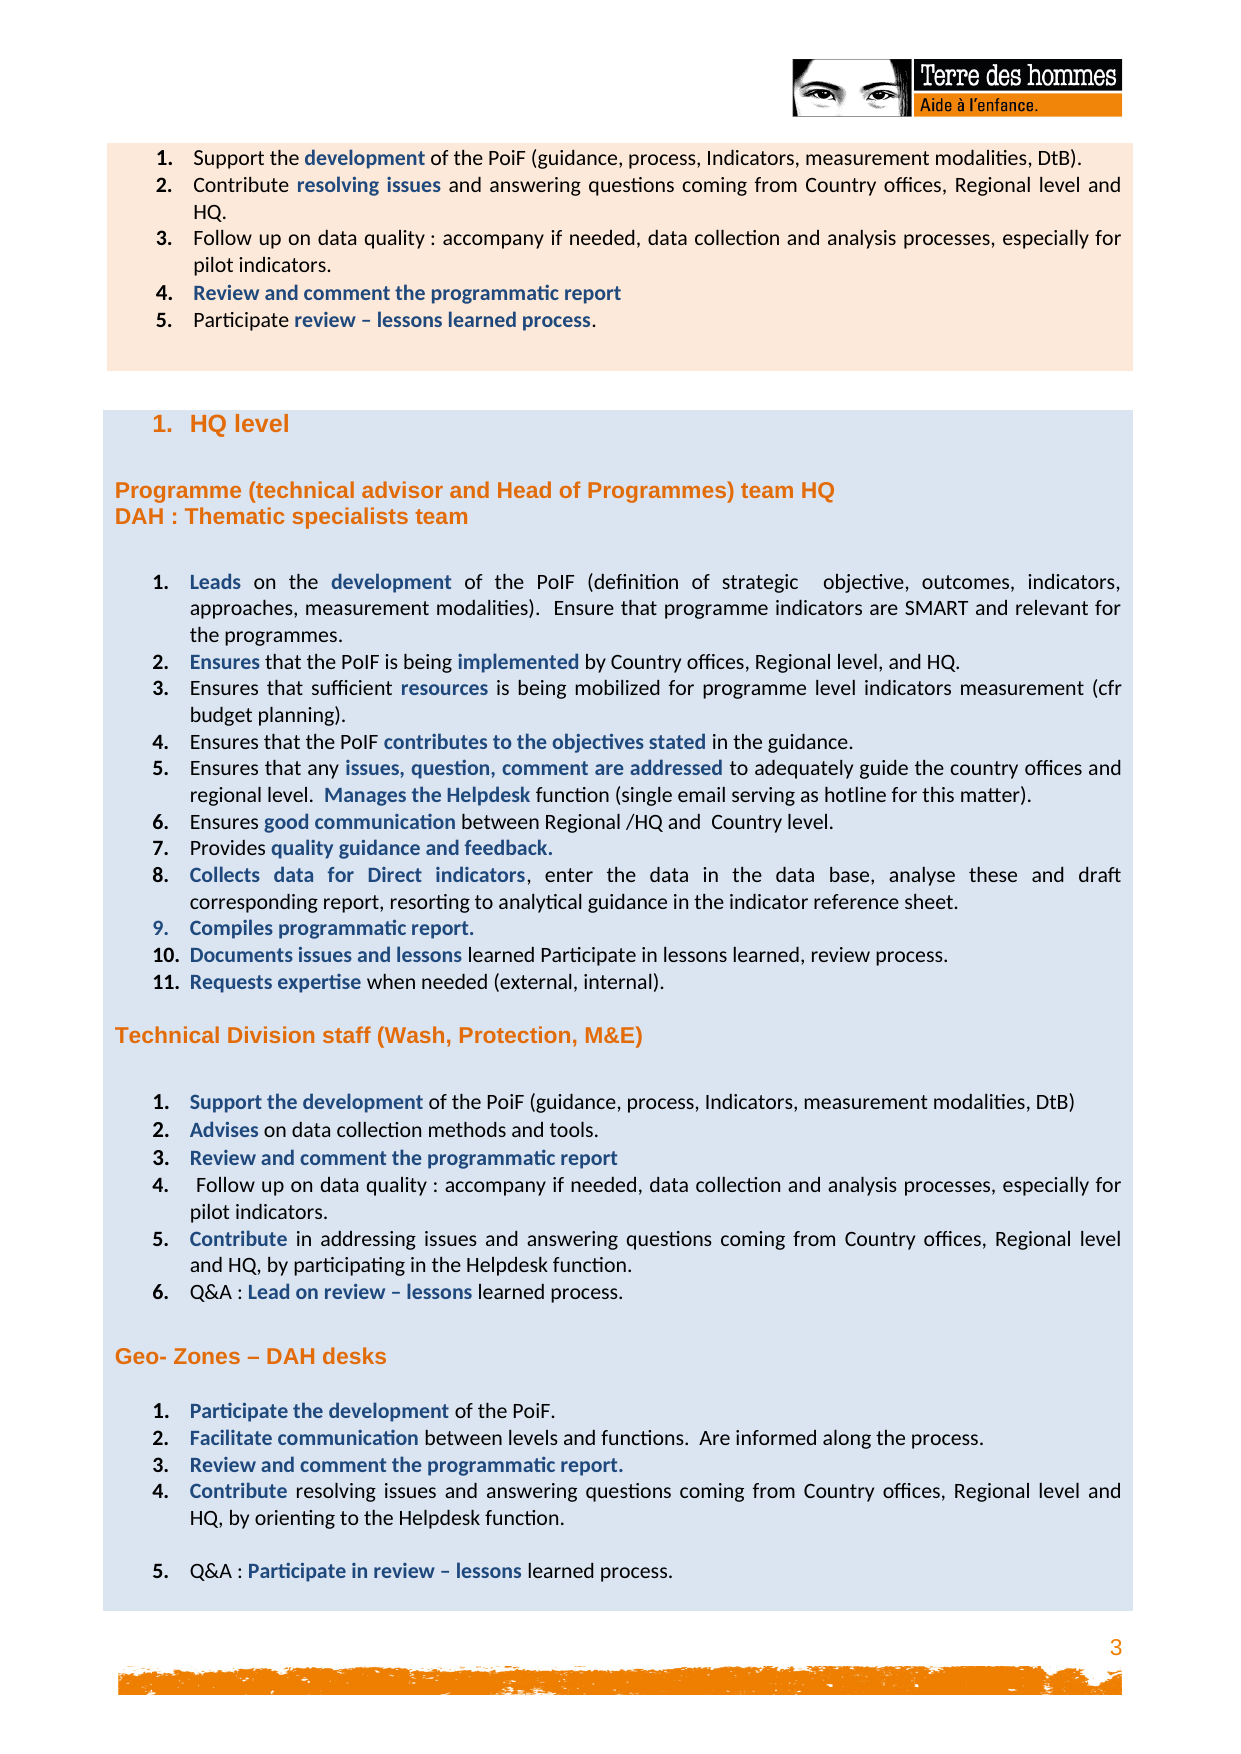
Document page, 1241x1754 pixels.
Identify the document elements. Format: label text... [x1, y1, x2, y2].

picture [118, 1666, 1122, 1695]
table_header HQ level Programme (technical advisor and Head of Programmes) team HQ DAH : Thematic specialists team Leads on the development of the PoIF (definition of strategic objective, outcomes, indicators, approaches, measurement modalities). Ensure that programme indicators are SMART and relevant for the programmes. Ensures that the PoIF is being implemented by Country offices, Regional level, and HQ. Ensures that sufficient resources is being mobilized for programme level indicators measurement (cfr budget planning). Ensures that the PoIF contributes to the objectives stated in the guidance. Ensures that any issues, question, comment are addressed to adequately guide the country offices and regional level. Manages the Helpdesk function (single email serving as hotline for this matter). Ensures good communication between Regional /HQ and Country level. Provides quality guidance and feedback. Collects data for Direct indicators, enter the data in the data base, analyse these and draft corresponding report, resorting to analytical guidance in the indicator reference sheet. Compiles programmatic report. Documents issues and lessons learned Participate in lessons learned, review process. Requests expertise when needed (external, internal). Technical Division staff (Wash, Protection, M&E) Support the development of the PoiF (guidance, process, Indicators, measurement modalities, DtB) Advises on data collection methods and tools. Review and comment the programmatic report Follow up on data quality : accompany if needed, data collection and analysis processes, especially for pilot indicators. Contribute in addressing issues and answering questions coming from Country offices, Regional level and HQ, by participating in the Helpdesk function. Q&A : Lead on review – lessons learned process. Geo- Zones – DAH desks Participate the development of the PoiF. Facilitate communication between levels and functions. Are informed along the process. Review and comment the programmatic report. Contribute resolving issues and answering questions coming from Country offices, Regional level and HQ, by orienting to the Helpdesk function. Q&A : Participate in review – lessons learned process. [103, 410, 1133, 1611]
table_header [107, 143, 1133, 371]
picture [792, 59, 1123, 117]
